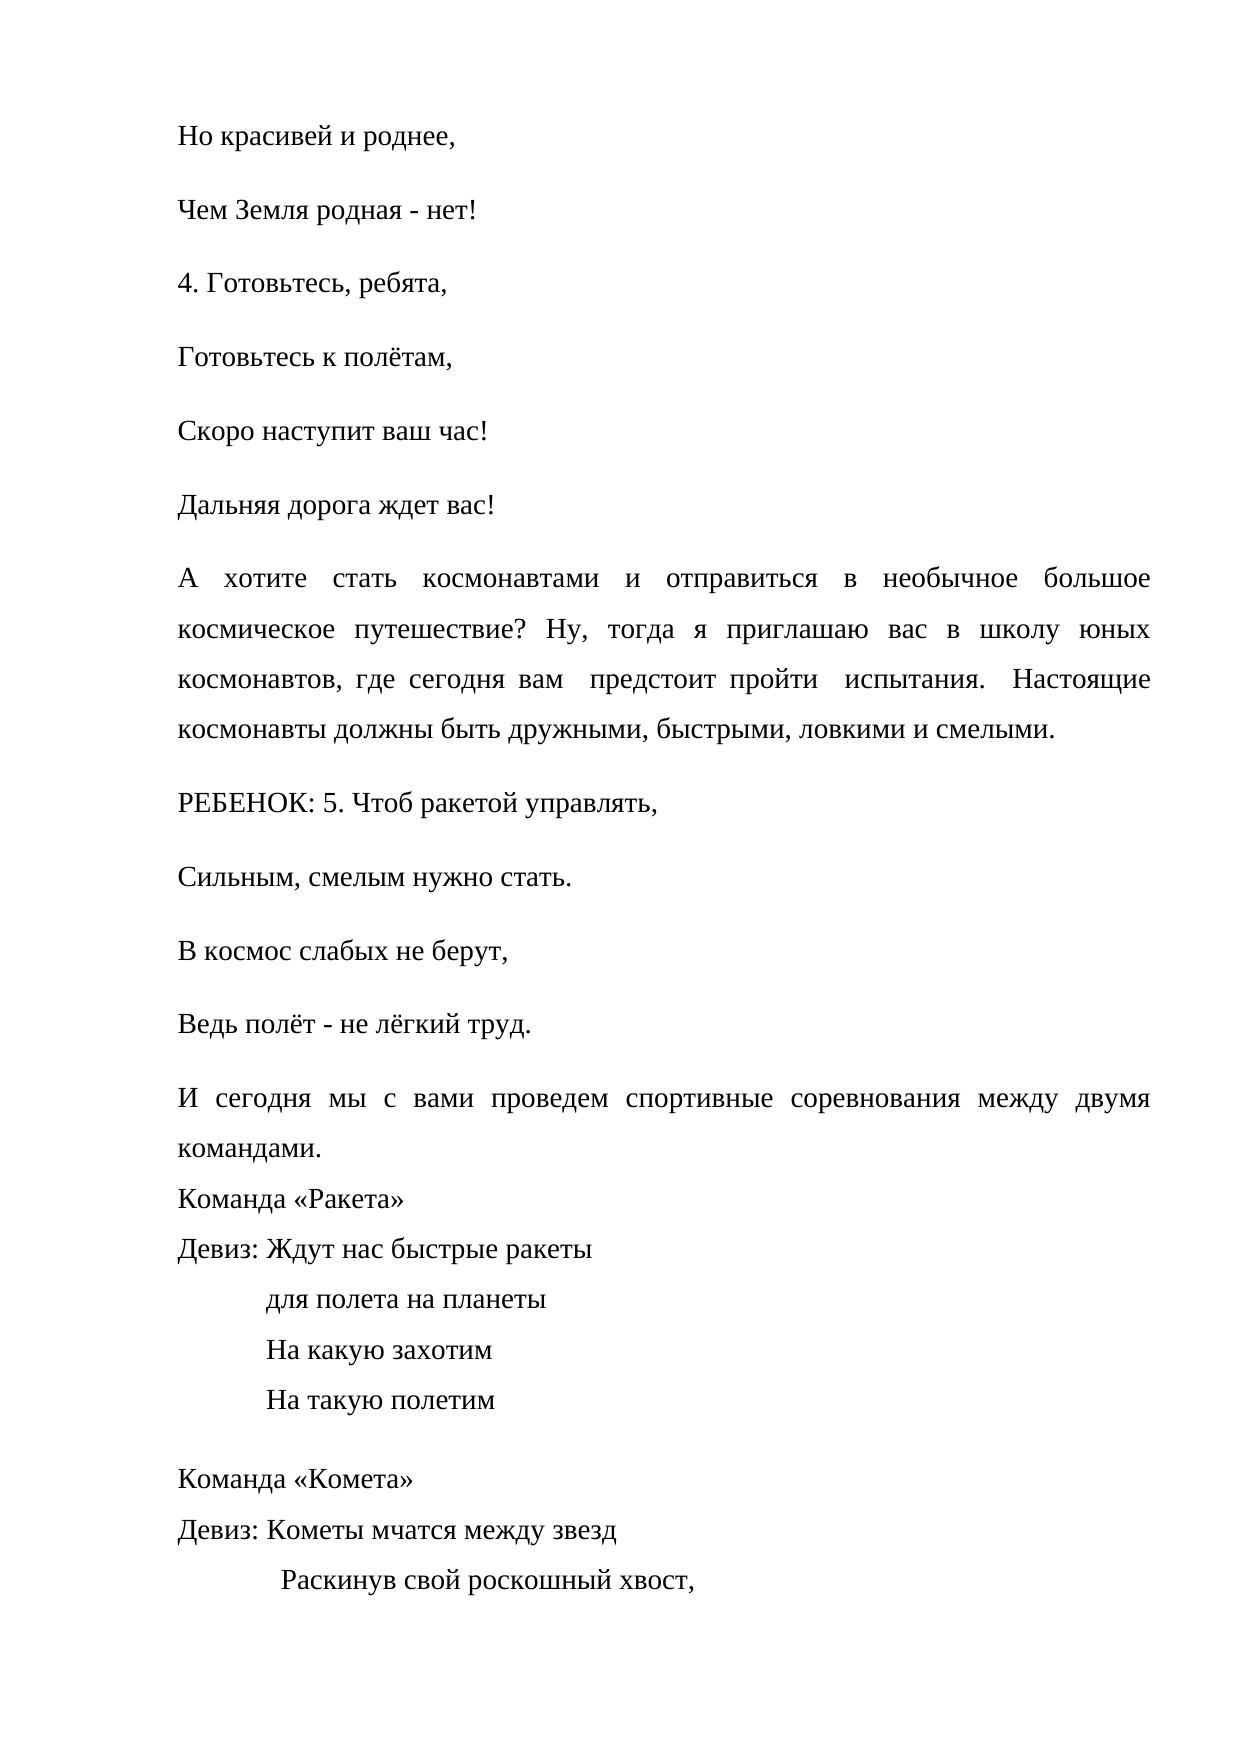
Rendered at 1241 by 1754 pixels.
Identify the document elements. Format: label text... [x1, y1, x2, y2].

text для полета на планеты [266, 1282, 1152, 1315]
text В космос слабых не берут, [177, 933, 1152, 966]
text Готовьтесь к полётам, [177, 339, 1152, 373]
text Ведь полёт - не лёгкий труд. [177, 1007, 1152, 1040]
text И сегодня мы с вами проведем спортивные соревнования между двумя командами. [177, 1080, 1152, 1164]
text Девиз: Кометы мчатся между звезд [177, 1512, 1152, 1546]
text Раскинув свой роскошный хвост, [281, 1562, 1152, 1596]
text РЕБЕНОК: 5. Чтоб ракетой управлять, [177, 785, 1152, 819]
text А хотите стать космонавтами и отправиться в необычное большое космическое путешествие? Ну, тогда я приглашаю вас в школу юных космонавтов, где сегодня вам предстоит пройти испытания. Настоящие космонавты должны быть дружными, быстрыми, ловкими и смелыми. [177, 561, 1152, 745]
text Девиз: Ждут нас быстрые ракеты [177, 1231, 1152, 1265]
text На такую полетим [266, 1382, 1152, 1416]
text Скоро наступит ваш час! [177, 413, 1152, 447]
text Но красивей и роднее, [177, 118, 1152, 152]
text На какую захотим [266, 1332, 1152, 1365]
text Чем Земля родная - нет! [177, 192, 1152, 225]
text 4. Готовьтесь, ребята, [177, 266, 1152, 299]
text Команда «Ракета» [177, 1181, 1152, 1214]
text Команда «Комета» [177, 1462, 1152, 1495]
text Сильным, смелым нужно стать. [177, 859, 1152, 893]
text Дальняя дорога ждет вас! [177, 487, 1152, 520]
